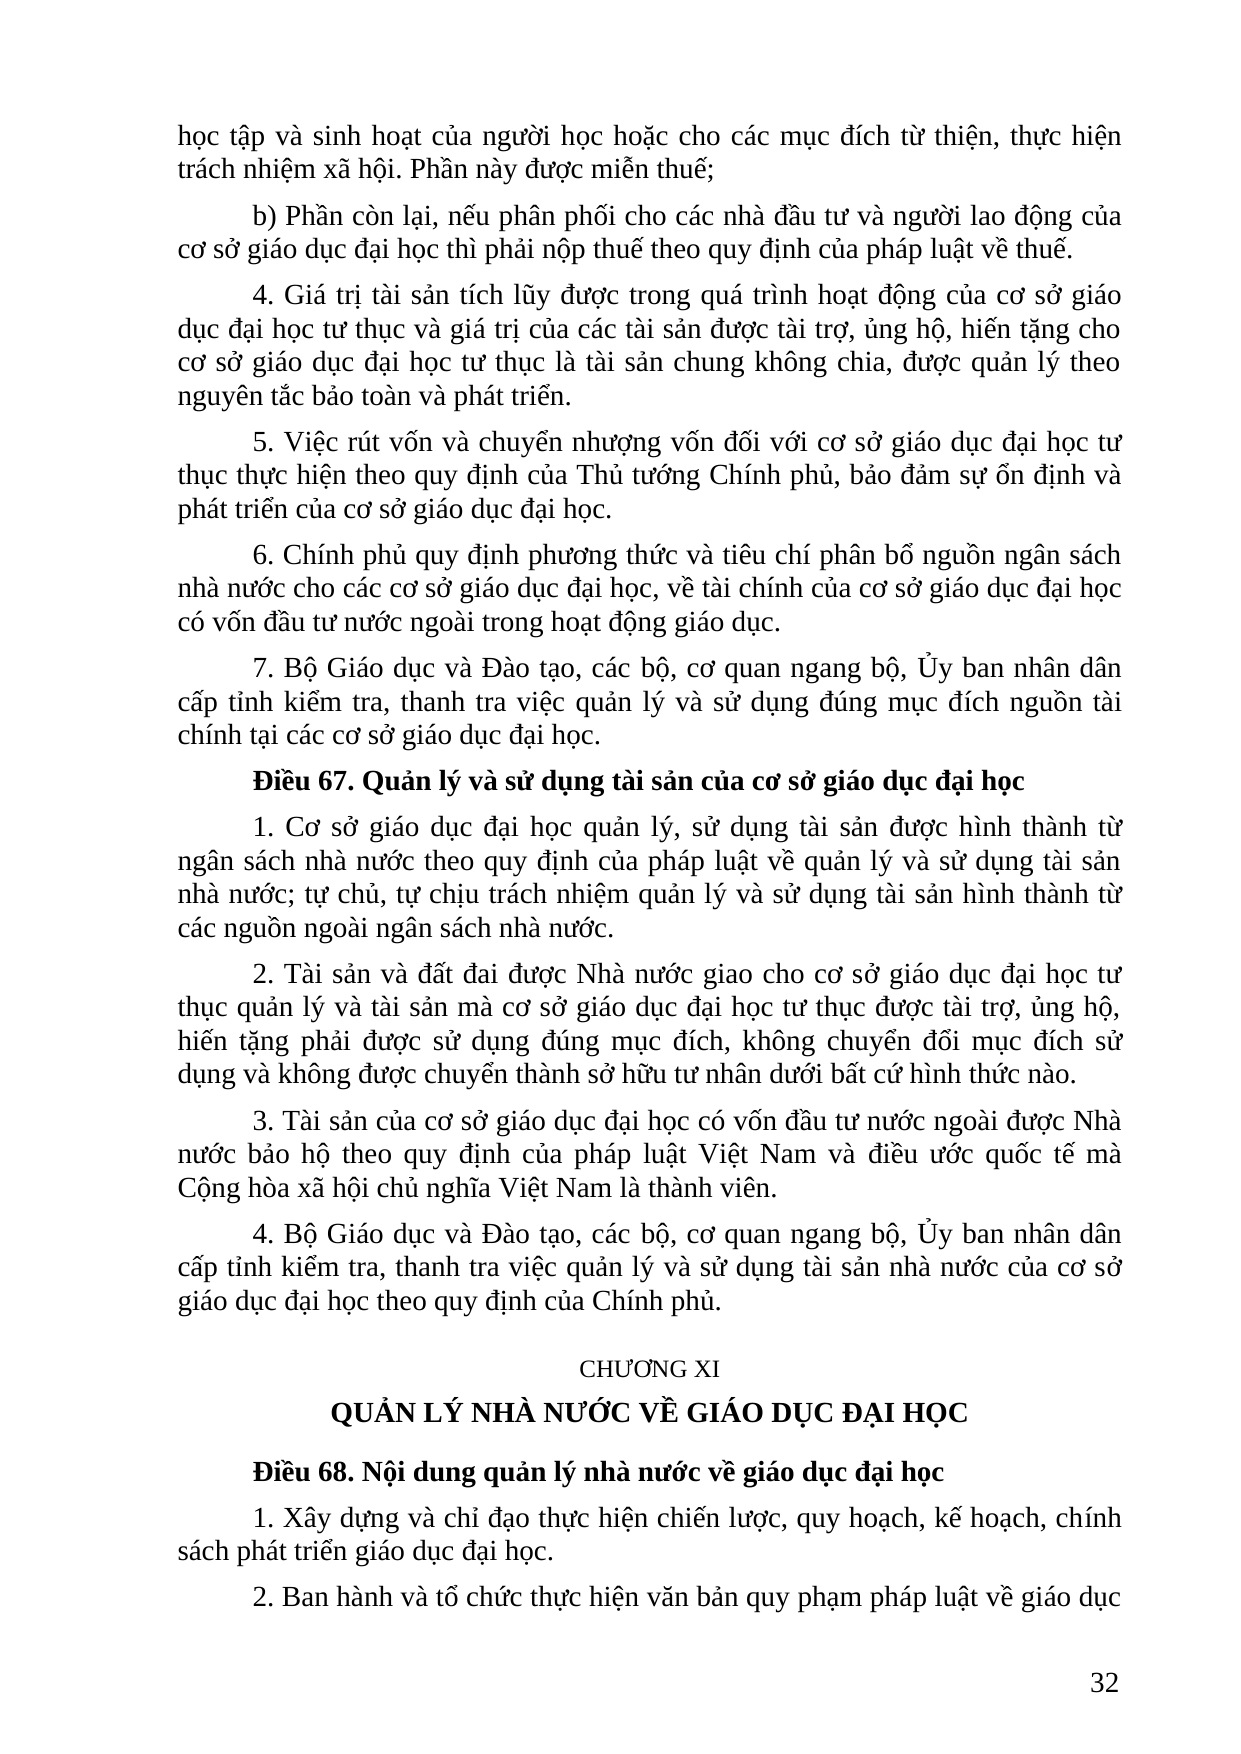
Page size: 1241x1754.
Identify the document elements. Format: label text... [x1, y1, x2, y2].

text CHƯƠNG XI [177, 1354, 1122, 1383]
text 1. Xây dựng và chỉ đạo thực hiện chiến lược, quy hoạch, kế hoạch, chính sách phát triển giáo dục đại học. [177, 1500, 1122, 1567]
text Điều 67. Quản lý và sử dụng tài sản của cơ sở giáo dục đại học [177, 763, 1122, 797]
text 1. Cơ sở giáo dục đại học quản lý, sử dụng tài sản được hình thành từ ngân sách nhà nước theo quy định của pháp luật về quản lý và sử dụng tài sản nhà nước; tự chủ, tự chịu trách nhiệm quản lý và sử dụng tài sản hình thành từ các nguồn ngoài ngân sách nhà nước. [177, 809, 1122, 943]
text 4. Giá trị tài sản tích lũy được trong quá trình hoạt động của cơ sở giáo dục đại học tư thục và giá trị của các tài sản được tài trợ, ủng hộ, hiến tặng cho cơ sở giáo dục đại học tư thục là tài sản chung không chia, được quản lý theo nguyên tắc bảo toàn và phát triển. [177, 277, 1122, 411]
text 3. Tài sản của cơ sở giáo dục đại học có vốn đầu tư nước ngoài được Nhà nước bảo hộ theo quy định của pháp luật Việt và điều ước quốc tế mà Cộng hòa xã hội chủ nghĩa Việt là thành viên. [177, 1103, 1122, 1203]
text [177, 118, 1122, 185]
text 7. Bộ Giáo dục và Đào tạo, các bộ, cơ quan ngang bộ, Ủy ban nhân dân cấp tỉnh kiểm tra, thanh tra việc quản lý và sử dụng đúng mục đích nguồn tài chính tại các cơ sở giáo dục đại học. [177, 650, 1122, 751]
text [177, 1579, 1122, 1613]
text Điều 68. Nội dung quản lý nhà nước về giáo dục đại học [177, 1454, 1122, 1487]
text 5. Việc rút vốn và chuyển nhượng vốn đối với cơ sở giáo dục đại học tư thục thực hiện theo quy định của Thủ tướng Chính phủ, bảo đảm sự ổn định và phát triển của cơ sở giáo dục đại học. [177, 424, 1122, 524]
text 6. Chính phủ quy định phương thức và tiêu chí phân bổ nguồn ngân sách nhà nước cho các cơ sở giáo dục đại học, về tài chính của cơ sở giáo dục đại học có vốn đầu tư nước ngoài trong hoạt động giáo dục. [177, 537, 1122, 638]
text 4. Bộ Giáo dục và Đào tạo, các bộ, cơ quan ngang bộ, Ủy ban nhân dân cấp tỉnh kiểm tra, thanh tra việc quản lý và sử dụng tài sản nhà nước của cơ sở giáo dục đại học theo quy định của Chính phủ. [177, 1216, 1122, 1316]
text b) Phần còn lại, nếu phân phối cho các nhà đầu tư và người lao động của cơ sở giáo dục đại học thì phải nộp thuế theo quy định của pháp luật về thuế. [177, 198, 1122, 265]
text 2. Tài sản và đất đai được Nhà nước giao cho cơ sở giáo dục đại học tư thục quản lý và tài sản mà cơ sở giáo dục đại học tư thục được tài trợ, ủng hộ, hiến tặng phải được sử dụng đúng mục đích, không chuyển đổi mục đích sử dụng và không được chuyển thành sở hữu tư nhân dưới bất cứ hình thức nào. [177, 956, 1122, 1090]
text QUẢN LÝ NHÀ NƯỚC VỀ GIÁO DỤC ĐẠI HỌC [177, 1395, 1122, 1429]
